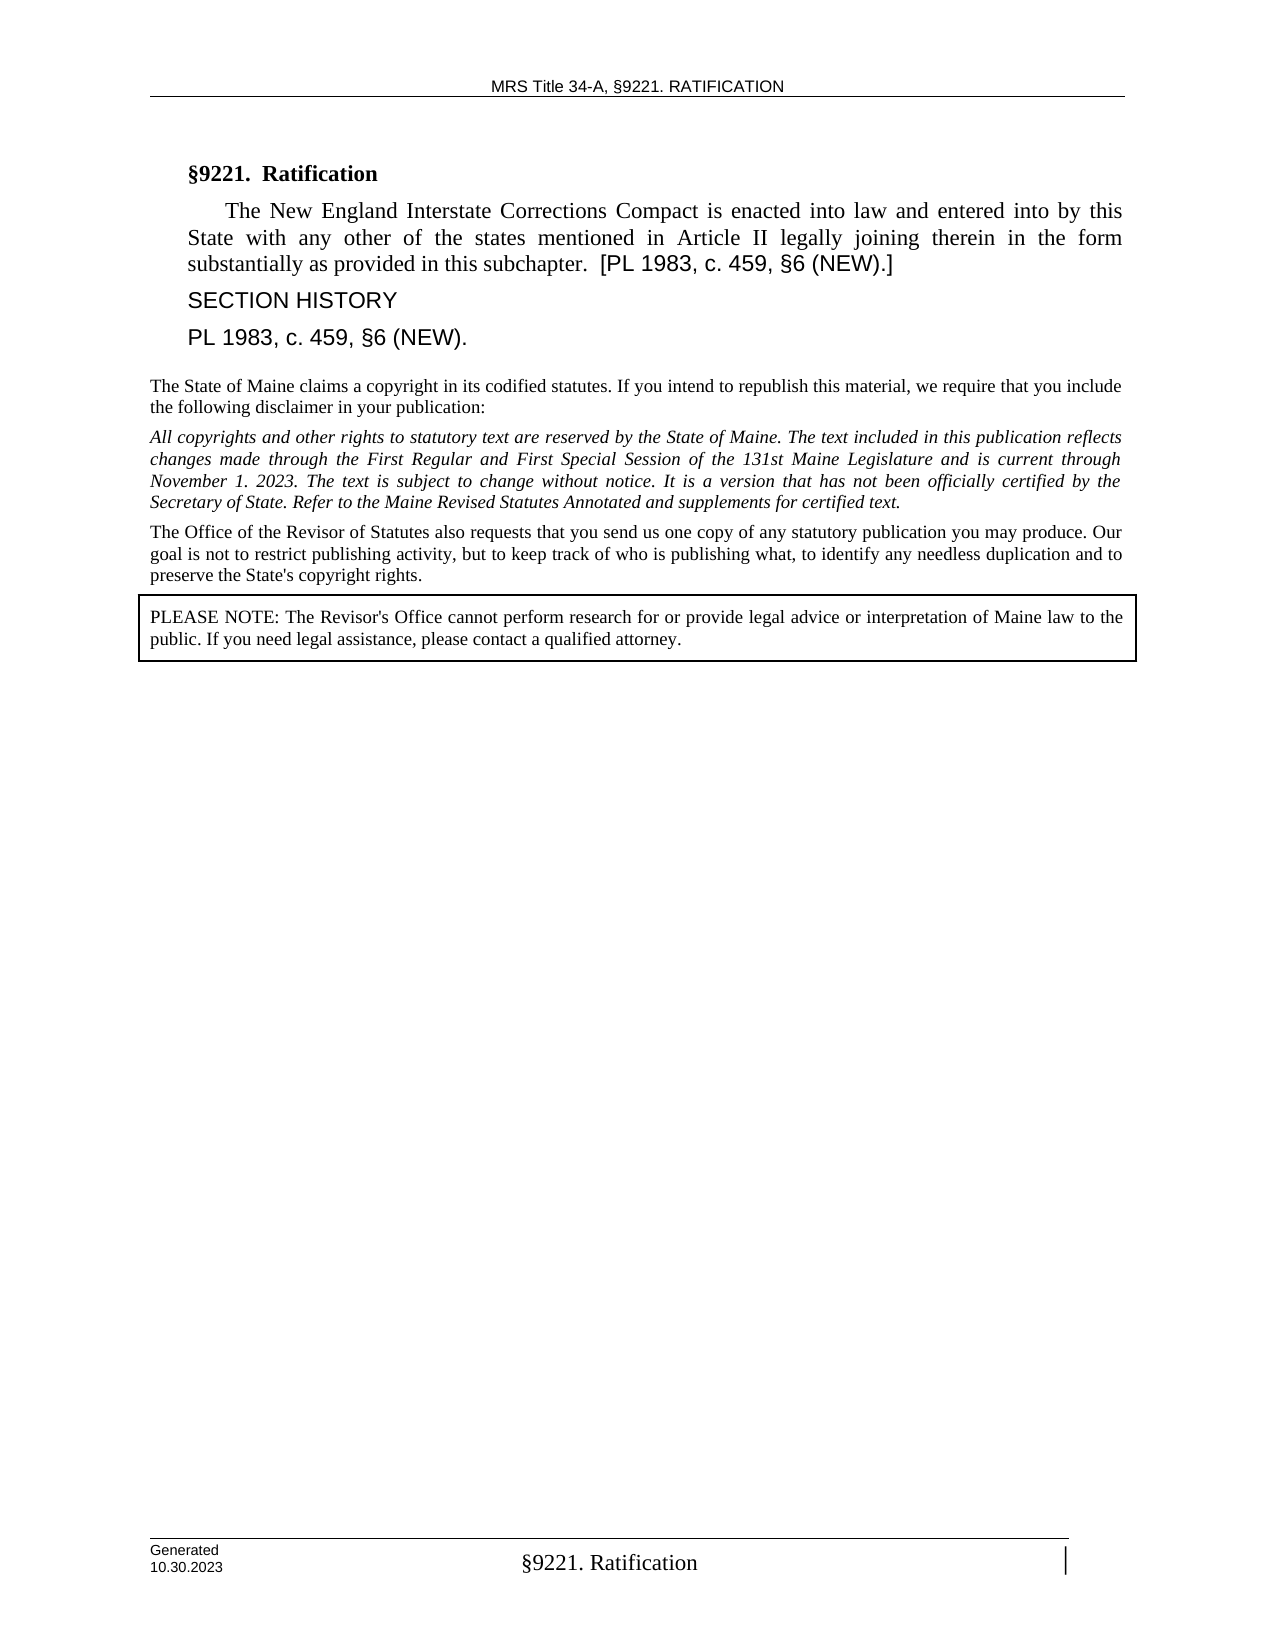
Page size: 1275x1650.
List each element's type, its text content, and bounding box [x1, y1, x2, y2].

text The Office of the Revisor of Statutes also requests that you send us one copy of any statutory publication you may produce. Our goal is not to restrict publishing activity, but to keep track of who is publishing what, to identify any needless duplication and to preserve the State's copyright rights. [150, 521, 1125, 586]
text All copyrights and other rights to statutory text are reserved by the State of Maine. The text included in this publication reflects changes made through the First Regular and First Special Session of the 131st Maine Legislature and is current through November 1. 2023 . The text is subject to change without notice. It is a version that has not been officially certified by the Secretary of State. Refer to the Maine Revised Statutes Annotated and supplements for certified text. [150, 426, 1125, 513]
text PL 1983, c. 459, §6 (NEW). [187, 323, 1125, 350]
text PLEASE NOTE: The Revisor's Office cannot perform research for or provide legal advice or interpretation of Maine law to the public. If you need legal assistance, please contact a qualified attorney. [140, 596, 1135, 660]
text The New England Interstate Corrections Compact is enacted into law and entered into by this State with any other of the states mentioned in Article II legally joining therein in the form substantially as provided in this subchapter. [PL 1983, c. 459, §6 (NEW).] [187, 197, 1125, 276]
text The State of Maine claims a copyright in its codified statutes. If you intend to republish this material, we require that you include the following disclaimer in your publication: [150, 375, 1125, 418]
text §9221. Ratification [187, 160, 1125, 187]
text SECTION HISTORY [187, 287, 1125, 313]
